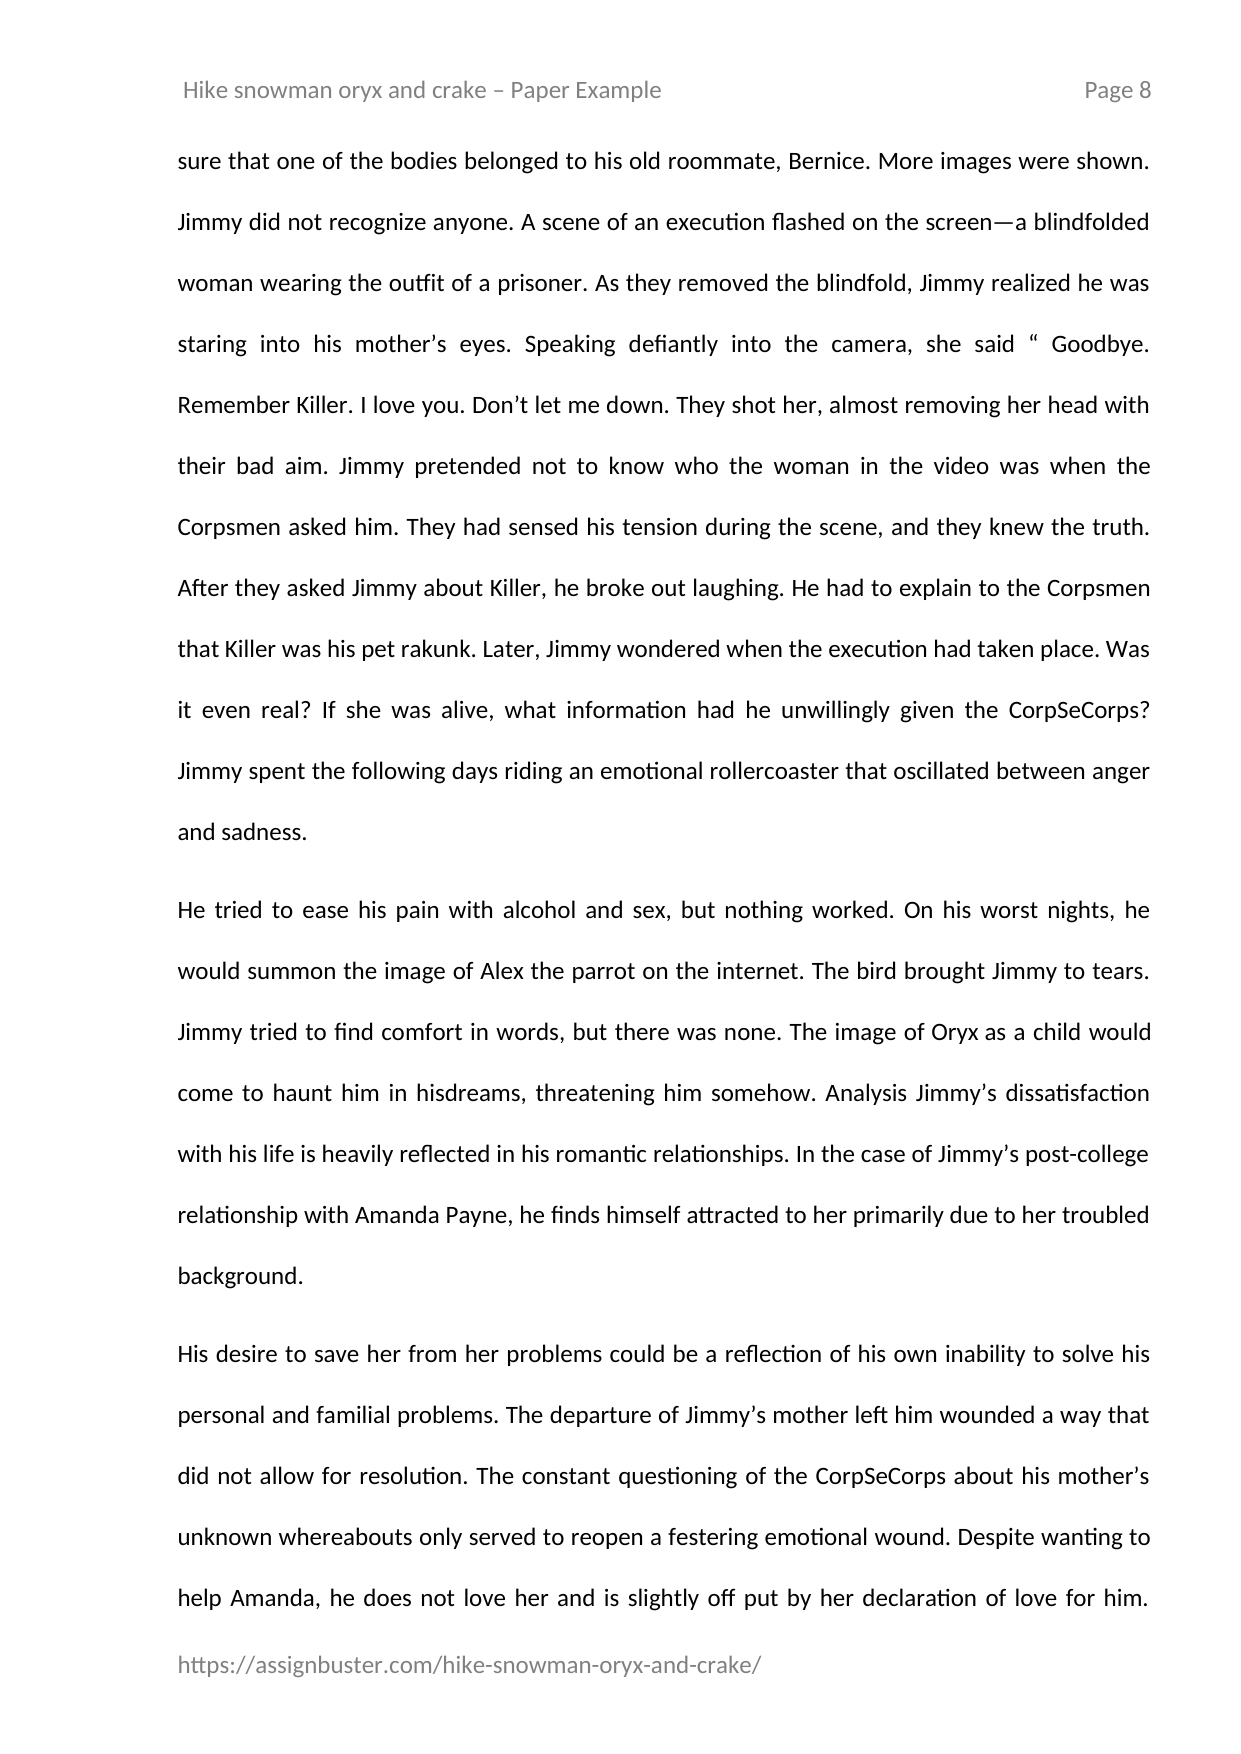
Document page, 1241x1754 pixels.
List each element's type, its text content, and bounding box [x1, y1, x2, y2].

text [177, 145, 1152, 847]
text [177, 1338, 1152, 1613]
text He tried to ease his pain with alcohol and sex, but nothing worked. On his worst nights, he would summon the image of Alex the parrot on the internet. The bird brought Jimmy to tears. Jimmy tried to find comfort in words, but there was none. The image of Oryx as a child would come to haunt him in hisdreams, threatening him somehow. Analysis Jimmy’s dissatisfaction with his life is heavily reflected in his romantic relationships. In the case of Jimmy’s post-college relationship with Amanda Payne, he finds himself attracted to her primarily due to her troubled background. [177, 894, 1152, 1291]
